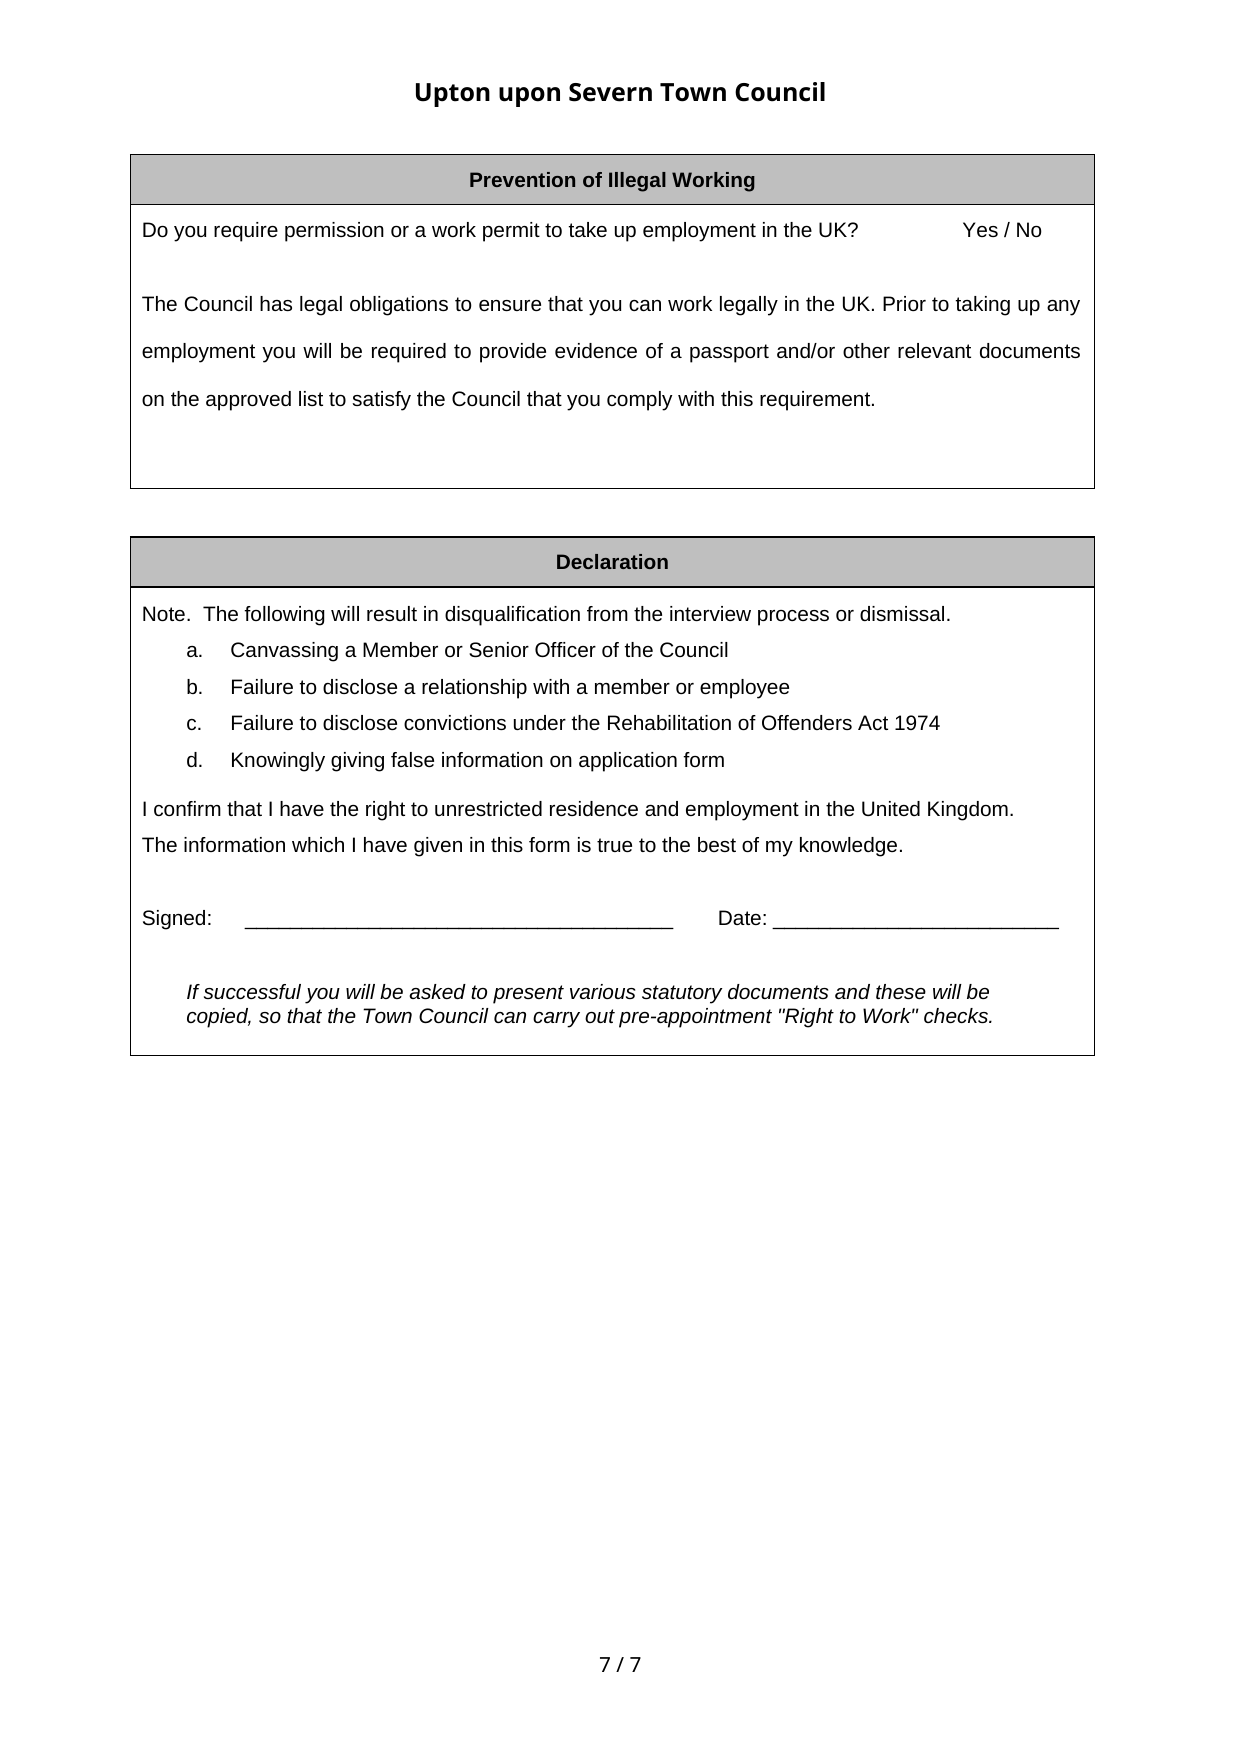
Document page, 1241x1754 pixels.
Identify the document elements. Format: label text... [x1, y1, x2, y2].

table_cell Do you require permission or a work permit to take up employment in the UK? Yes / No The Council has legal obligations to ensure that you can work legally in the UK. Prior to taking up any employment you will be required to provide evidence of a passport and/or other relevant documents on the approved list to satisfy the Council that you comply with this requirement. [131, 205, 1094, 487]
table_header Prevention of Illegal Working [131, 155, 1094, 204]
table_cell Note. The following will result in disqualification from the interview process or dismissal. Canvassing a Member or Senior Officer of the Council Failure to disclose a relationship with a member or employee Failure to disclose convictions under the Rehabilitation of Offenders Act 1974 Knowingly giving false information on application form I confirm that I have the right to unrestricted residence and employment in the United Kingdom. The information which I have given in this form is true to the best of my knowledge. Signed: Date: If successful you will be asked to present various statutory documents and these will be copied, so that the Town Council can carry out pre-appointment "Right to Work" checks. [131, 588, 1094, 1054]
table_header Declaration [131, 538, 1094, 586]
